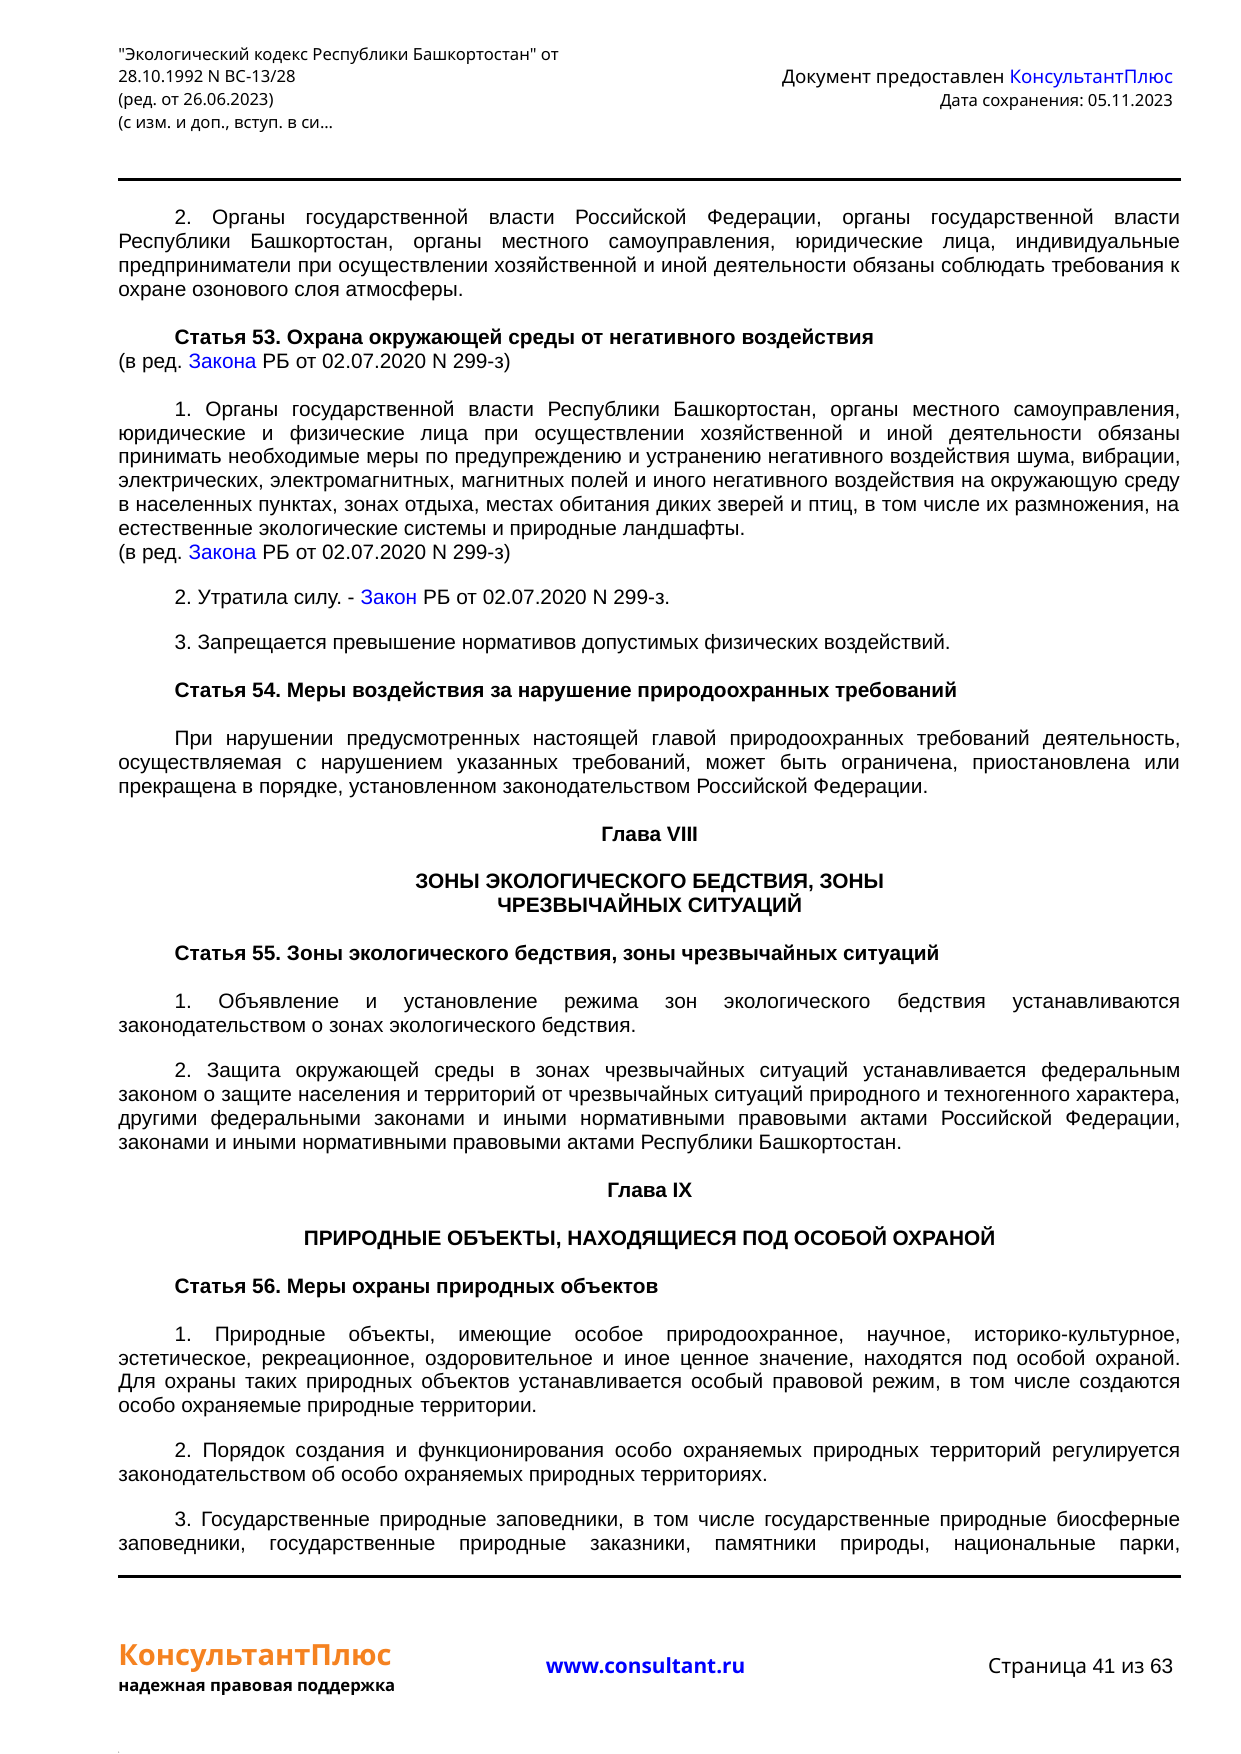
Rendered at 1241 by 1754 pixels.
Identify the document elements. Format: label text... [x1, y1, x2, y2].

title ПРИРОДНЫЕ ОБЪЕКТЫ, НАХОДЯЩИЕСЯ ПОД ОСОБОЙ ОХРАНОЙ [118, 1226, 1181, 1249]
text 1. Природные объекты, имеющие особое природоохранное, научное, историко-культурное, эстетическое, рекреационное, оздоровительное и иное ценное значение, находятся под особой охраной. Для охраны таких природных объектов устанавливается особый правовой режим, в том числе создаются особо охраняемые природные территории. [118, 1321, 1181, 1417]
text 2. Защита окружающей среды в зонах чрезвычайных ситуаций устанавливается федеральным законом о защите населения и территорий от чрезвычайных ситуаций природного и техногенного характера, другими федеральными законами и иными нормативными правовыми актами Российской Федерации, законами и иными нормативными правовыми актами Республики Башкортостан. [118, 1058, 1181, 1154]
title Статья 55. Зоны экологического бедствия, зоны чрезвычайных ситуаций [118, 941, 1181, 965]
text 2. Органы государственной власти Российской Федерации, органы государственной власти Республики Башкортостан, органы местного самоуправления, юридические лица, индивидуальные предприниматели при осуществлении хозяйственной и иной деятельности обязаны соблюдать требования к охране озонового слоя атмосферы. [118, 205, 1181, 301]
text При нарушении предусмотренных настоящей главой природоохранных требований деятельность, осуществляемая с нарушением указанных требований, может быть ограничена, приостановлена или прекращена в порядке, установленном законодательством Российской Федерации. [118, 726, 1181, 797]
title ЗОНЫ ЭКОЛОГИЧЕСКОГО БЕДСТВИЯ, ЗОНЫ [118, 869, 1181, 893]
text 2. Порядок создания и функционирования особо охраняемых природных территорий регулируется законодательством об особо охраняемых природных территориях. [118, 1438, 1181, 1486]
title Статья 53. Охрана окружающей среды от негативного воздействия [118, 324, 1181, 348]
title Статья 54. Меры воздействия за нарушение природоохранных требований [118, 678, 1181, 702]
title Глава VIII [118, 821, 1181, 845]
text 1. Органы государственной власти Республики Башкортостан, органы местного самоуправления, юридические и физические лица при осуществлении хозяйственной и иной деятельности обязаны принимать необходимые меры по предупреждению и устранению негативного воздействия шума, вибрации, электрических, электромагнитных, магнитных полей и иного негативного воздействия на окружающую среду в населенных пунктах, зонах отдыха, местах обитания диких зверей и птиц, в том числе их размножения, на естественные экологические системы и природные ландшафты. [118, 396, 1181, 540]
text (в ред. Закона РБ от 02.07.2020 N 299-з) [118, 540, 1181, 564]
text 1. Объявление и установление режима зон экологического бедствия устанавливаются законодательством о зонах экологического бедствия. [118, 989, 1181, 1037]
text 2. Утратила силу. - Закон РБ от 02.07.2020 N 299-з. [118, 585, 1181, 609]
text (в ред. Закона РБ от 02.07.2020 N 299-з) [118, 348, 1181, 372]
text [118, 1507, 1181, 1555]
title Статья 56. Меры охраны природных объектов [118, 1273, 1181, 1297]
text 3. Запрещается превышение нормативов допустимых физических воздействий. [118, 630, 1181, 654]
title Глава IX [118, 1178, 1181, 1202]
title ЧРЕЗВЫЧАЙНЫХ СИТУАЦИЙ [118, 893, 1181, 917]
